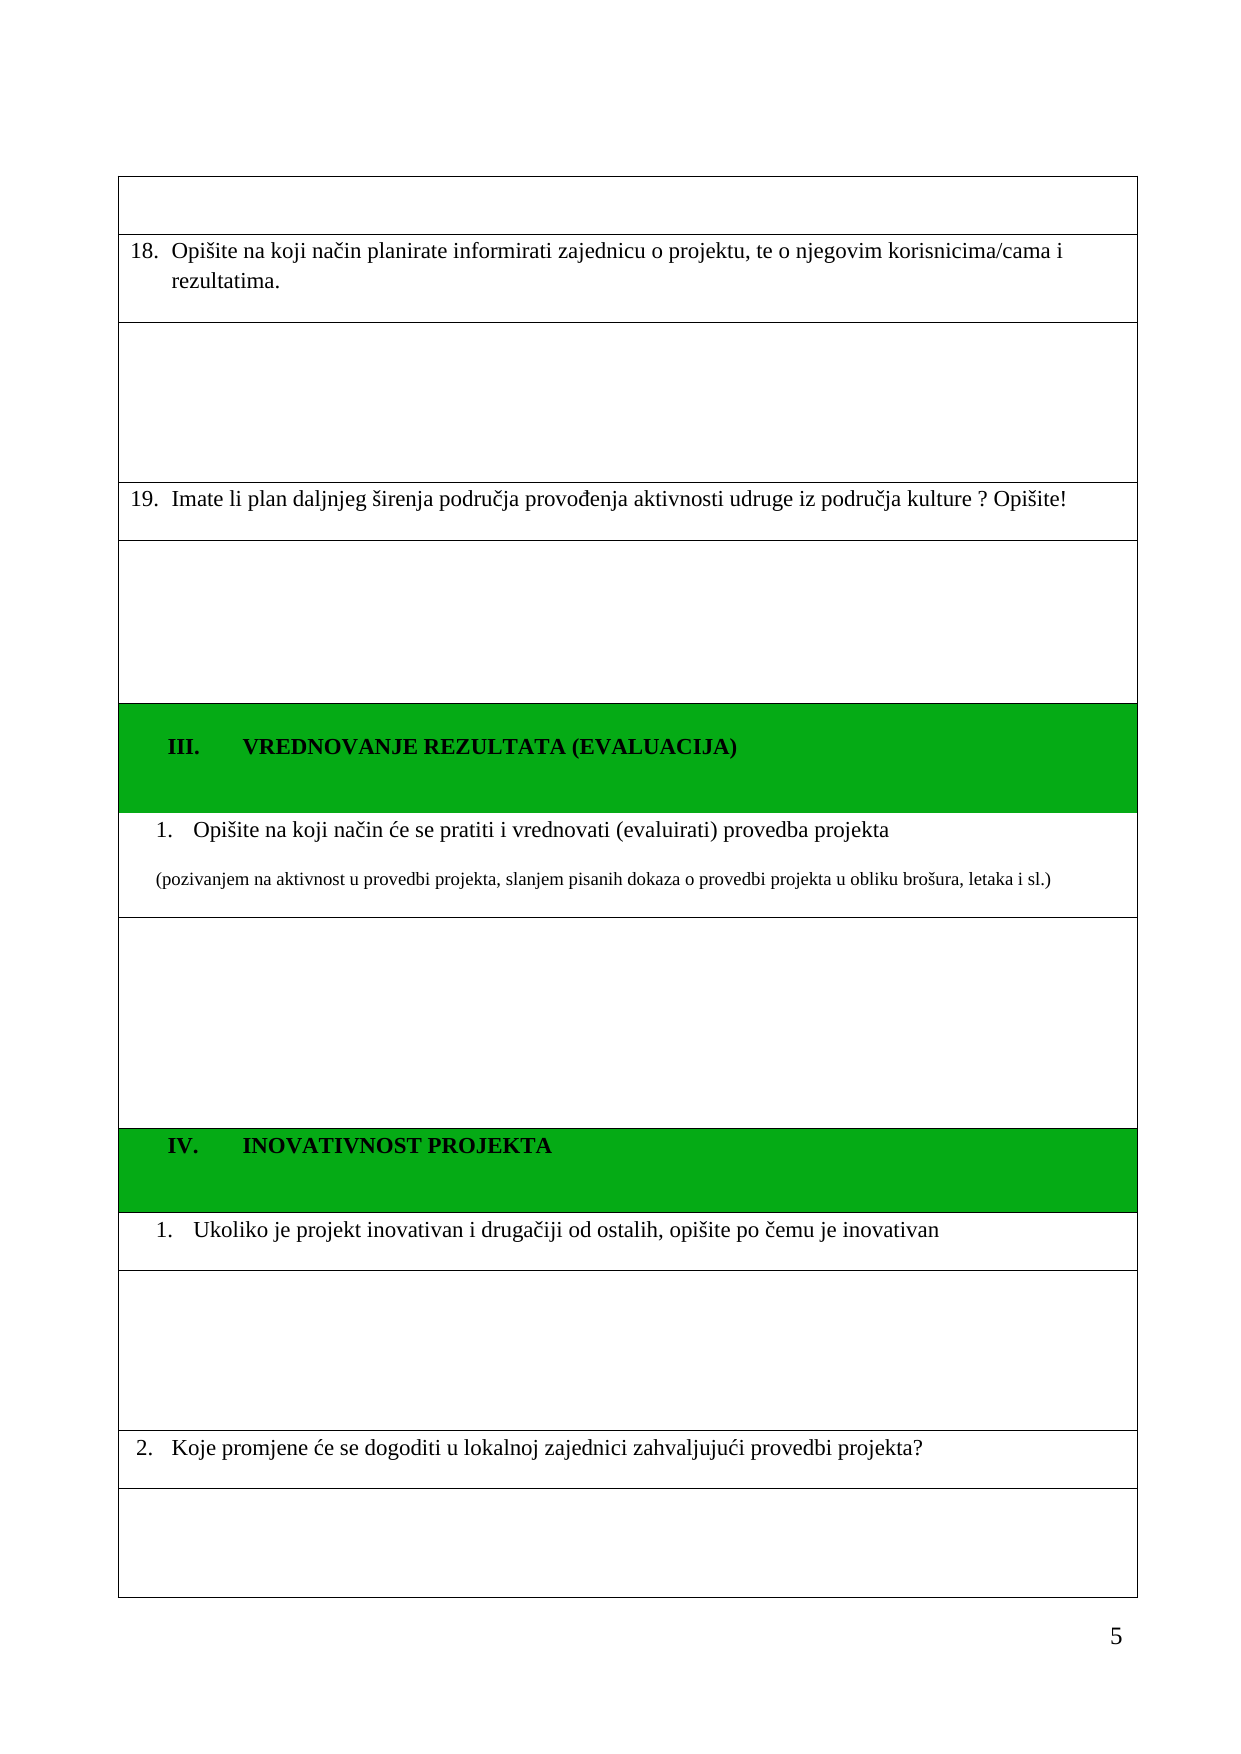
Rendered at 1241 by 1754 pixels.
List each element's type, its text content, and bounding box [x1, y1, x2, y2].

table_cell 2. [119, 1431, 171, 1488]
table_cell [119, 323, 1137, 482]
table_cell Opišite na koji način planirate informirati zajednicu o projektu, te o njegovim korisnicima/cama i rezultatima. [171, 235, 1137, 322]
table_cell [119, 541, 1137, 703]
table_cell Imate li plan daljnjeg širenja područja provođenja aktivnosti udruge iz područja kulture ? Opišite! [171, 483, 1137, 539]
table_cell Opišite na koji način će se pratiti i vrednovati (evaluirati) provedba projekta (pozivanjem na aktivnost u provedbi projekta, slanjem pisanih dokaza o provedbi projekta u obliku brošura, letaka i sl.) [119, 814, 1137, 917]
table_cell [119, 1271, 1137, 1430]
table_cell Koje promjene će se dogoditi u lokalnoj zajednici zahvaljujući provedbi projekta? [171, 1431, 1137, 1488]
table_cell [119, 918, 1137, 1128]
table_cell [119, 1489, 1137, 1597]
table_cell Ukoliko je projekt inovativan i drugačiji od ostalih, opišite po čemu je inovativan [119, 1213, 1137, 1270]
table_cell INOVATIVNOST PROJEKTA [119, 1129, 1137, 1212]
table_cell 18. [119, 235, 171, 322]
table_cell VREDNOVANJE REZULTATA (EVALUACIJA) [119, 704, 1137, 813]
table_cell 19. [119, 483, 171, 539]
table_cell [119, 177, 1137, 233]
